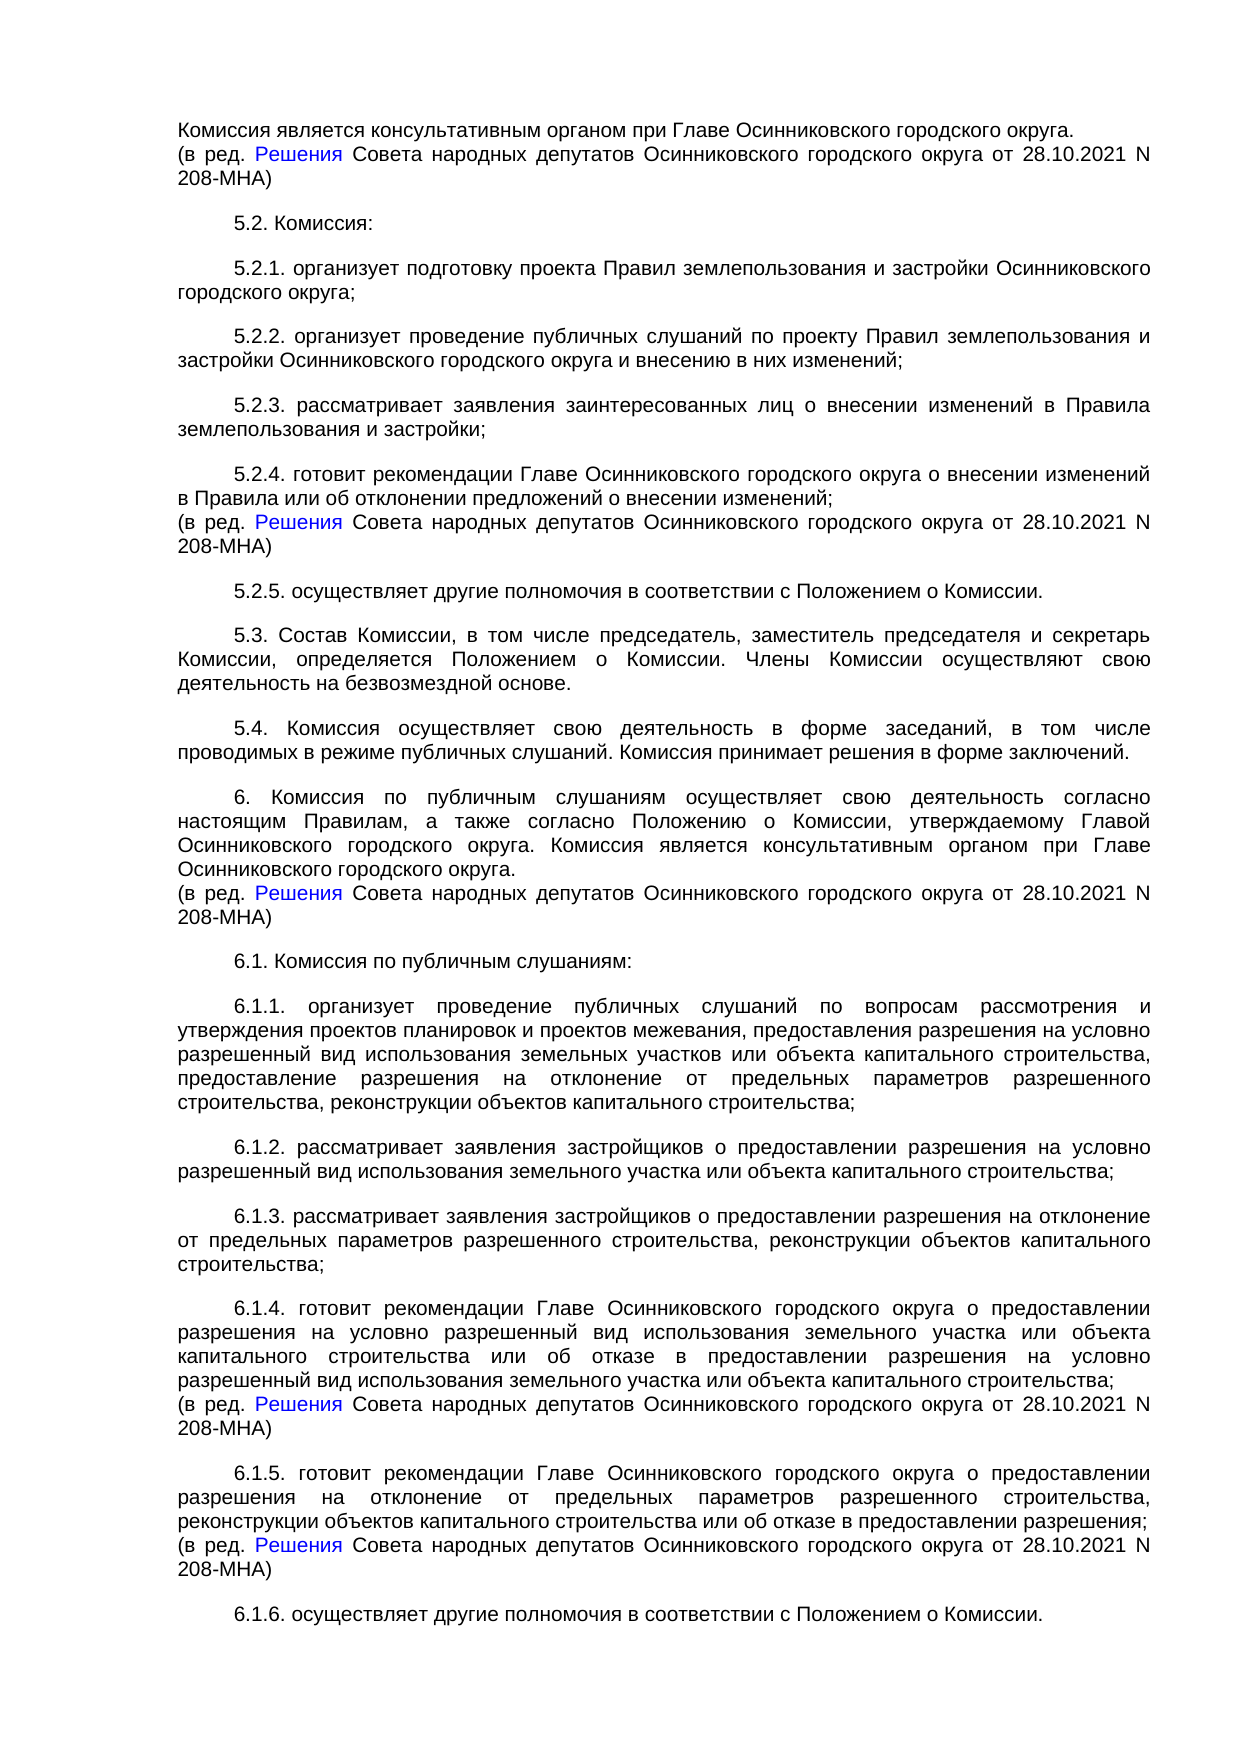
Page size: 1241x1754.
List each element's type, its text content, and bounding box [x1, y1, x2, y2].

text 6.1.1. организует проведение публичных слушаний по вопросам рассмотрения и утверждения проектов планировок и проектов межевания, предоставления разрешения на условно разрешенный вид использования земельных участков или объекта капитального строительства, предоставление разрешения на отклонение от предельных параметров разрешенного строительства, реконструкции объектов капитального строительства; [177, 994, 1152, 1114]
text (в ред. Решения Совета народных депутатов Осинниковского городского округа от 28.10.2021 N 208-МНА) [177, 1533, 1152, 1581]
text 5.2.1. организует подготовку проекта Правил землепользования и застройки Осинниковского городского округа; [177, 256, 1152, 303]
text 6.1. Комиссия по публичным слушаниям: [177, 949, 1152, 973]
text 6.1.3. рассматривает заявления застройщиков о предоставлении разрешения на отклонение от предельных параметров разрешенного строительства, реконструкции объектов капитального строительства; [177, 1203, 1152, 1275]
text 5.2.2. организует проведение публичных слушаний по проекту Правил землепользования и застройки Осинниковского городского округа и внесению в них изменений; [177, 324, 1152, 372]
text 5.2.5. осуществляет другие полномочия в соответствии с Положением о Комиссии. [177, 578, 1152, 602]
text (в ред. Решения Совета народных депутатов Осинниковского городского округа от 28.10.2021 N 208-МНА) [177, 1392, 1152, 1440]
text 6.1.6. осуществляет другие полномочия в соответствии с Положением о Комиссии. [177, 1601, 1152, 1625]
text 6.1.2. рассматривает заявления застройщиков о предоставлении разрешения на условно разрешенный вид использования земельного участка или объекта капитального строительства; [177, 1135, 1152, 1183]
text (в ред. Решения Совета народных депутатов Осинниковского городского округа от 28.10.2021 N 208-МНА) [177, 881, 1152, 928]
text (в ред. Решения Совета народных депутатов Осинниковского городского округа от 28.10.2021 N 208-МНА) [177, 510, 1152, 558]
text (в ред. Решения Совета народных депутатов Осинниковского городского округа от 28.10.2021 N 208-МНА) [177, 142, 1152, 190]
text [177, 118, 1152, 142]
text 5.2. Комиссия: [177, 211, 1152, 235]
text 5.2.3. рассматривает заявления заинтересованных лиц о внесении изменений в Правила землепользования и застройки; [177, 393, 1152, 441]
text 5.4. Комиссия осуществляет свою деятельность в форме заседаний, в том числе проводимых в режиме публичных слушаний. Комиссия принимает решения в форме заключений. [177, 716, 1152, 764]
text 6.1.4. готовит рекомендации Главе Осинниковского городского округа о предоставлении разрешения на условно разрешенный вид использования земельного участка или объекта капитального строительства или об отказе в предоставлении разрешения на условно разрешенный вид использования земельного участка или объекта капитального строительства; [177, 1296, 1152, 1392]
text 6. Комиссия по публичным слушаниям осуществляет свою деятельность согласно настоящим Правилам, а также согласно Положению о Комиссии, утверждаемому Главой Осинниковского городского округа. Комиссия является консультативным органом при Главе Осинниковского городского округа. [177, 785, 1152, 881]
text 5.3. Состав Комиссии, в том числе председатель, заместитель председателя и секретарь Комиссии, определяется Положением о Комиссии. Члены Комиссии осуществляют свою деятельность на безвозмездной основе. [177, 623, 1152, 695]
text 6.1.5. готовит рекомендации Главе Осинниковского городского округа о предоставлении разрешения на отклонение от предельных параметров разрешенного строительства, реконструкции объектов капитального строительства или об отказе в предоставлении разрешения; [177, 1461, 1152, 1533]
text 5.2.4. готовит рекомендации Главе Осинниковского городского округа о внесении изменений в Правила или об отклонении предложений о внесении изменений; [177, 462, 1152, 510]
